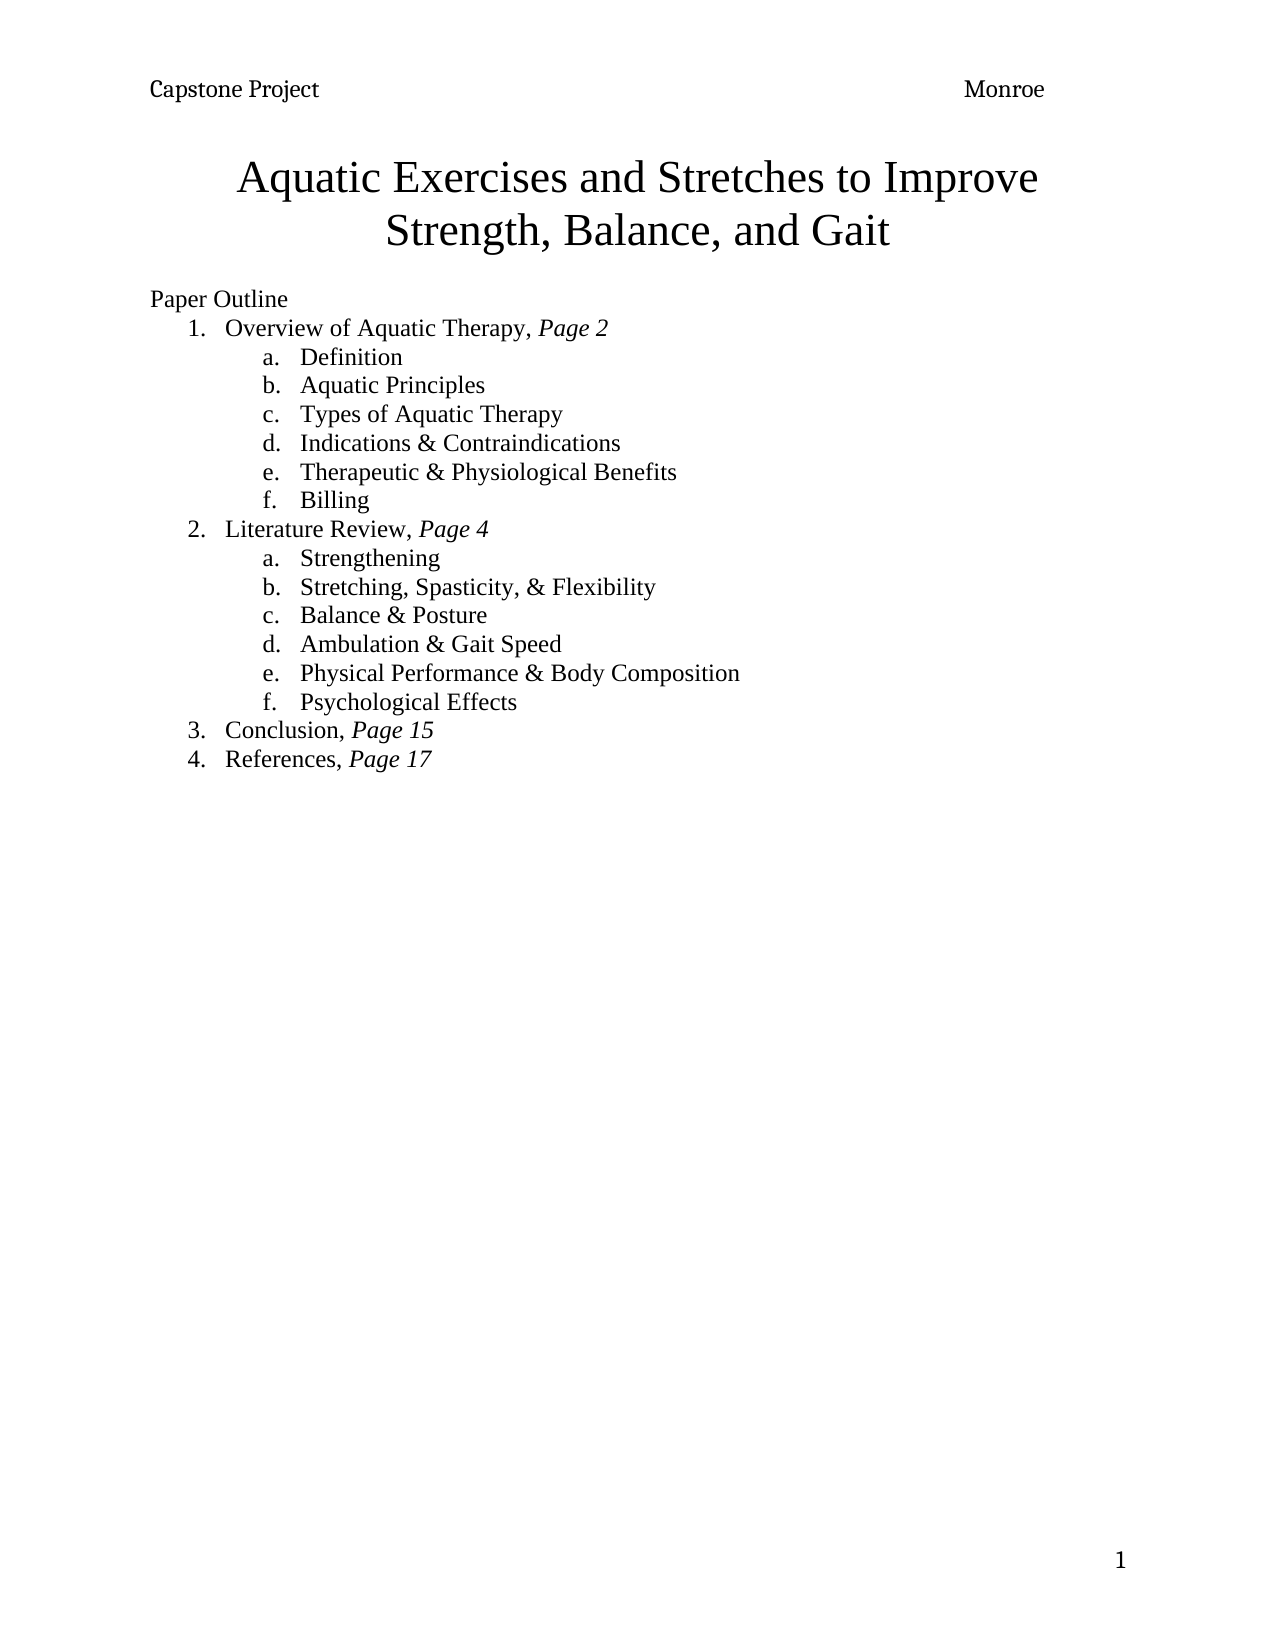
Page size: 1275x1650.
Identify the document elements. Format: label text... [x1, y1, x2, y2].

text Paper Outline [150, 284, 1125, 313]
list Stretching, Spasticity, & Flexibility [262, 572, 1125, 600]
list Indications & Contraindications [262, 428, 1125, 457]
list Literature Review, Page 4 [187, 514, 1125, 543]
list Psychological Effects [262, 687, 1125, 715]
list Strengthening [262, 543, 1125, 572]
list Conclusion, Page 15 [187, 715, 1125, 744]
list Balance & Posture [262, 600, 1125, 629]
list Definition [262, 342, 1125, 370]
list Aquatic Principles [262, 370, 1125, 399]
list Ambulation & Gait Speed [262, 629, 1125, 658]
text Aquatic Exercises and Stretches to Improve Strength, Balance, and Gait [150, 150, 1125, 255]
list Therapeutic & Physiological Benefits [262, 457, 1125, 485]
list Types of Aquatic Therapy [262, 399, 1125, 428]
list Overview of Aquatic Therapy, Page 2 [187, 313, 1125, 342]
list Physical Performance & Body Composition [262, 658, 1125, 687]
list References, Page 17 [187, 744, 1125, 773]
list Billing [262, 485, 1125, 514]
